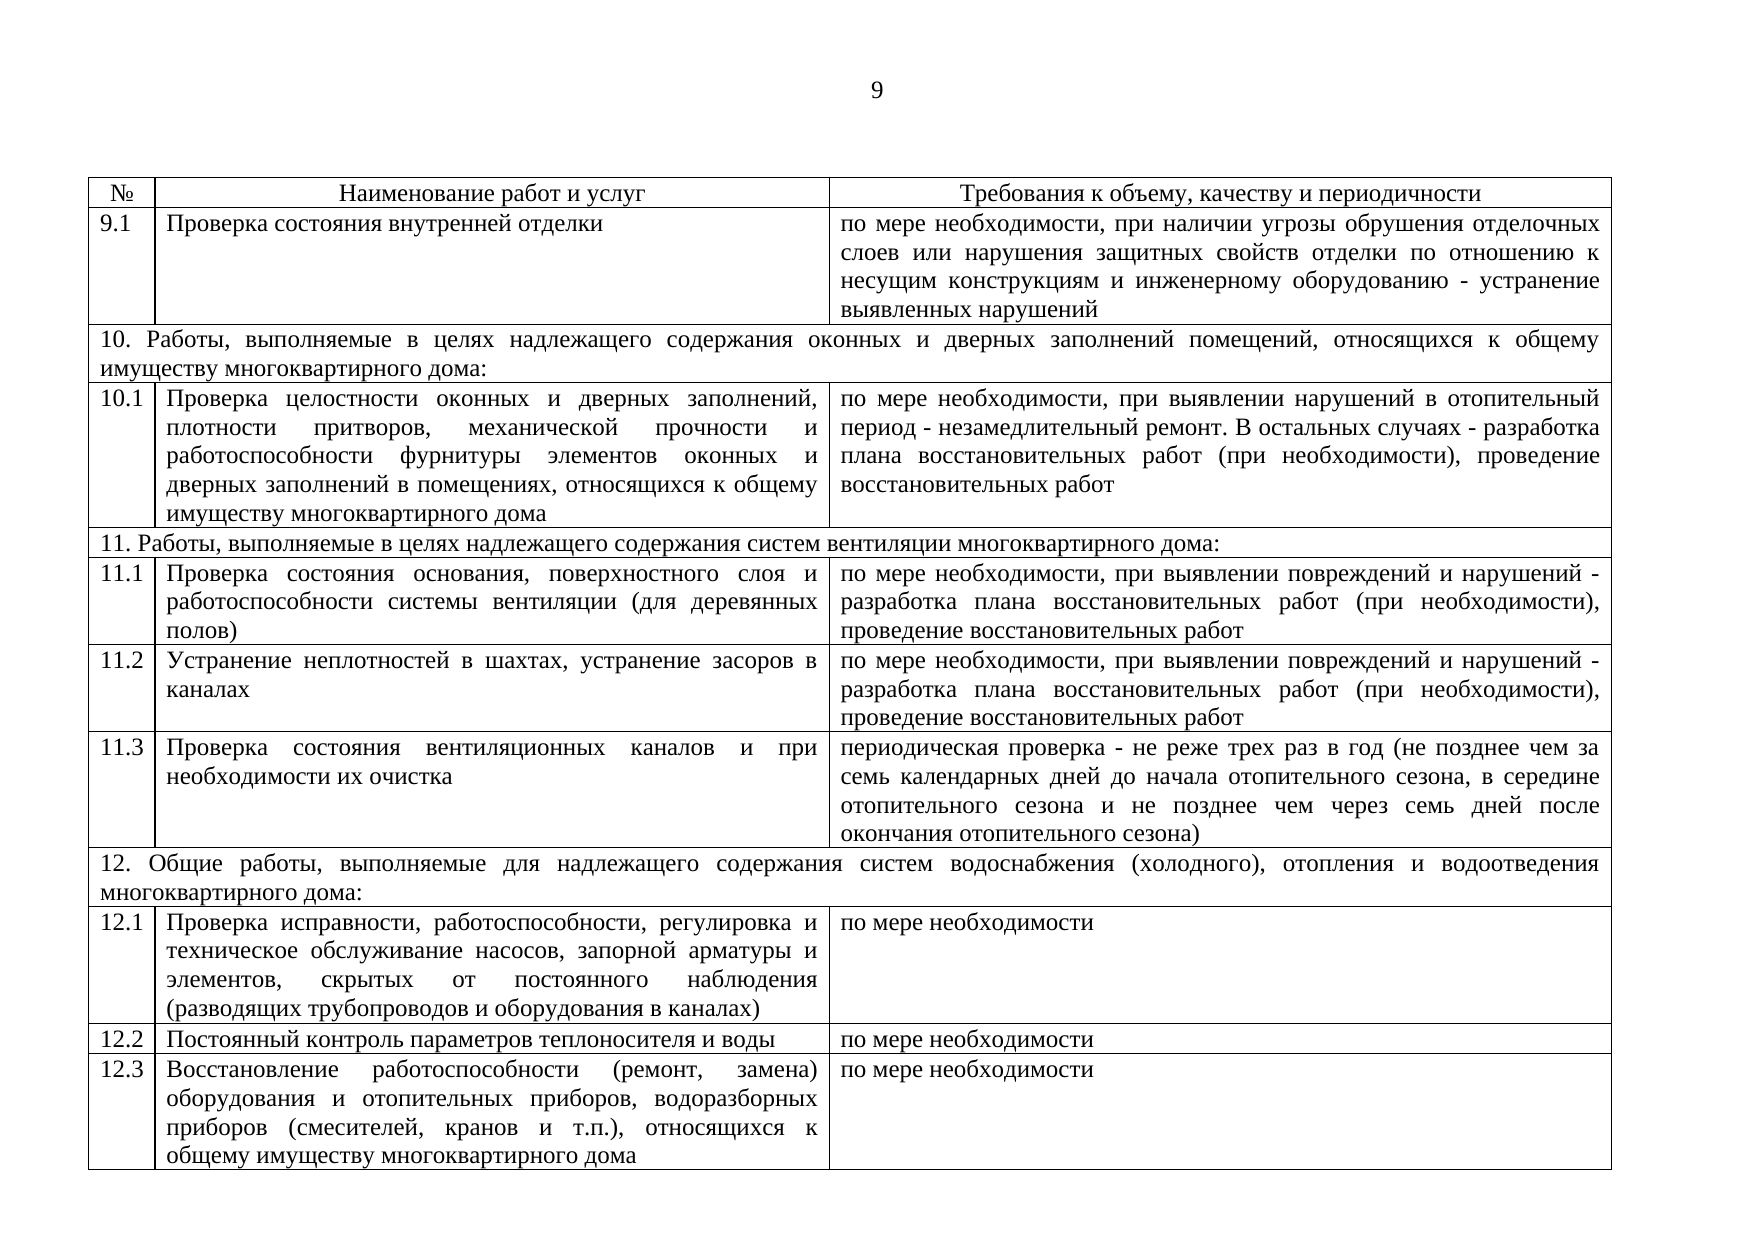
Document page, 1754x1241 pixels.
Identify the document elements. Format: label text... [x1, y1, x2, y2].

table_cell по мере необходимости [830, 1054, 1611, 1169]
table_cell 12.1 [89, 907, 154, 1023]
table_cell по мере необходимости, при выявлении нарушений в отопительный период - незамедлительный ремонт. В остальных случаях - разработка плана восстановительных работ (при необходимости), проведение восстановительных работ [830, 383, 1611, 527]
table_cell 11. Работы, выполняемые в целях надлежащего содержания систем вентиляции многоквартирного дома: [89, 528, 1611, 557]
table_cell 12.3 [89, 1054, 154, 1169]
table_cell 11.1 [89, 558, 154, 644]
table_cell 10.1 [89, 383, 154, 527]
table_cell Проверка исправности, работоспособности, регулировка и техническое обслуживание насосов, запорной арматуры и элементов, скрытых от постоянного наблюдения (разводящих трубопроводов и оборудования в каналах) [156, 907, 829, 1023]
table_cell 11.2 [89, 645, 154, 731]
table_header № [89, 178, 154, 207]
table_header Требования к объему, качеству и периодичности [830, 178, 1611, 207]
table_cell Проверка состояния вентиляционных каналов и при необходимости их очистка [156, 732, 829, 847]
table_cell по мере необходимости [830, 1024, 1611, 1053]
table_cell 10. Работы, выполняемые в целях надлежащего содержания оконных и дверных заполнений помещений, относящихся к общему имуществу многоквартирного дома: [89, 325, 1611, 382]
table_cell по мере необходимости [830, 907, 1611, 1023]
table_cell периодическая проверка - не реже трех раз в год (не позднее чем за семь календарных дней до начала отопительного сезона, в середине отопительного сезона и не позднее чем через семь дней после окончания отопительного сезона) [830, 732, 1611, 847]
table_cell Постоянный контроль параметров теплоносителя и воды [156, 1024, 829, 1053]
table_cell 11.3 [89, 732, 154, 847]
table_header Наименование работ и услуг [156, 178, 829, 207]
table_cell 12. Общие работы, выполняемые для надлежащего содержания систем водоснабжения (холодного), отопления и водоотведения многоквартирного дома: [89, 848, 1611, 906]
table_cell Проверка целостности оконных и дверных заполнений, плотности притворов, механической прочности и работоспособности фурнитуры элементов оконных и дверных заполнений в помещениях, относящихся к общему имуществу многоквартирного дома [156, 383, 829, 527]
table_cell 12.2 [89, 1024, 154, 1053]
table_cell Устранение неплотностей в шахтах, устранение засоров в каналах [156, 645, 829, 731]
table_cell 9.1 [89, 208, 154, 323]
table_cell по мере необходимости, при выявлении повреждений и нарушений - разработка плана восстановительных работ (при необходимости), проведение восстановительных работ [830, 645, 1611, 731]
table_cell по мере необходимости, при выявлении повреждений и нарушений - разработка плана восстановительных работ (при необходимости), проведение восстановительных работ [830, 558, 1611, 644]
table_cell Проверка состояния внутренней отделки [156, 208, 829, 323]
table_cell по мере необходимости, при наличии угрозы обрушения отделочных слоев или нарушения защитных свойств отделки по отношению к несущим конструкциям и инженерному оборудованию - устранение выявленных нарушений [830, 208, 1611, 323]
table_cell Восстановление работоспособности (ремонт, замена) оборудования и отопительных приборов, водоразборных приборов (смесителей, кранов и т.п.), относящихся к общему имуществу многоквартирного дома [156, 1054, 829, 1169]
table_cell Проверка состояния основания, поверхностного слоя и работоспособности системы вентиляции (для деревянных полов) [156, 558, 829, 644]
